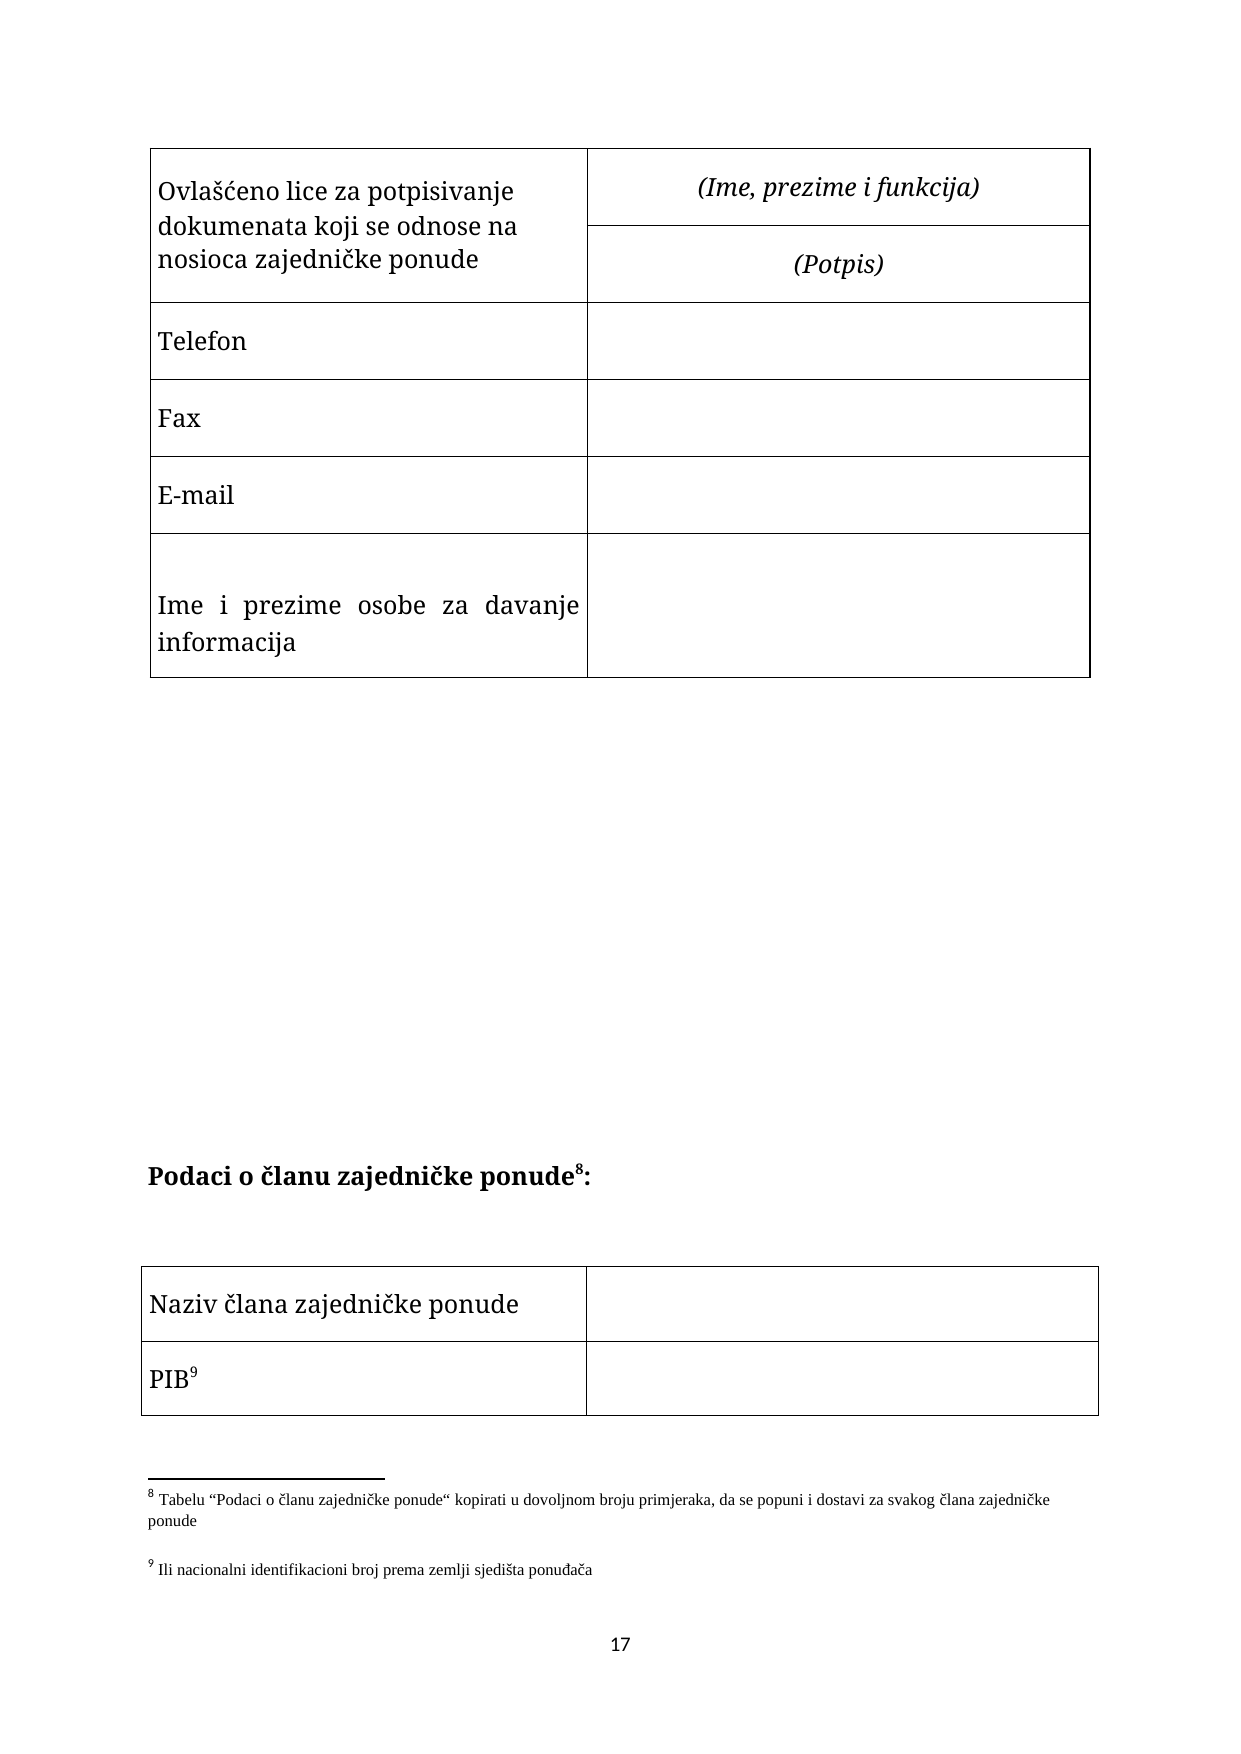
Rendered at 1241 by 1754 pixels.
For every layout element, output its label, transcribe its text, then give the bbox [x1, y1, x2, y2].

table_header [587, 1267, 1098, 1341]
table_cell PIB [142, 1342, 586, 1415]
table_cell E-mail [151, 457, 587, 533]
table_cell [587, 1342, 1098, 1415]
table_cell (Potpis) [588, 226, 1089, 302]
table_cell [588, 457, 1089, 533]
text Podaci o članu zajedničke ponude: [148, 1159, 1093, 1193]
table_cell [588, 380, 1089, 456]
table_cell (Ime, prezime i funkcija) [588, 149, 1089, 225]
table_cell Telefon [151, 303, 587, 379]
table_cell Ovlašćeno lice za potpisivanje dokumenata koji se odnose na nosioca zajedničke ponude [151, 149, 587, 302]
table_header Naziv člana zajedničke ponude [142, 1267, 586, 1341]
table_cell [588, 534, 1089, 677]
table_cell Fax [151, 380, 587, 456]
table_cell [588, 303, 1089, 379]
table_cell Ime i prezime osobe za davanje informacija [151, 534, 587, 677]
